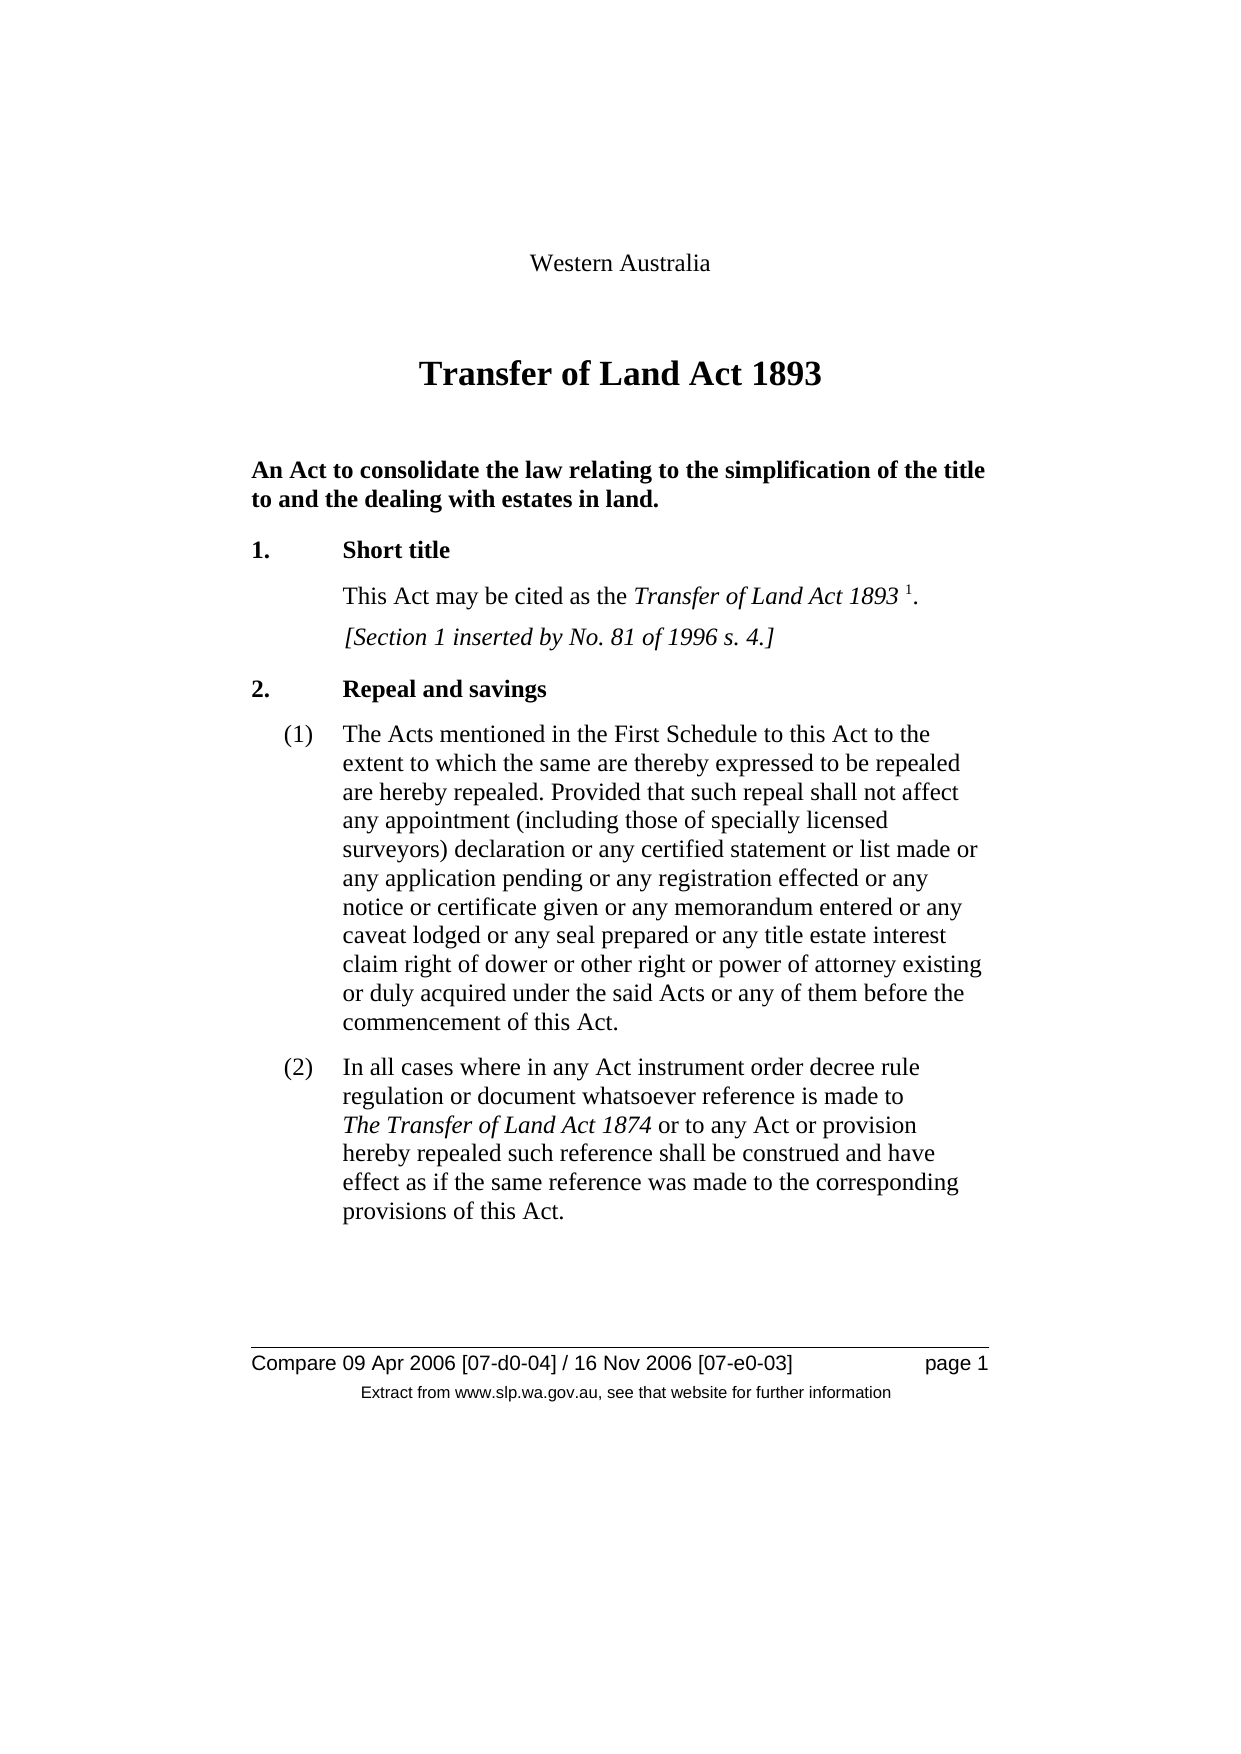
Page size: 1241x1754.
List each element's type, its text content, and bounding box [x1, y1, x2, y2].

title An Act to consolidate the law relating to the simplification of the title to and the dealing with estates in land. [251, 455, 989, 513]
text Western Australia [251, 248, 989, 277]
subtitle 1. Short title [251, 536, 989, 564]
text This Act may be cited as the Transfer of Land Act 1893 1. [251, 581, 989, 610]
text [Section 1 inserted by No. 81 of 1996 s. 4.] [251, 622, 989, 651]
text (1) The Acts mentioned in the First Schedule to this Act to the extent to which the same are thereby expressed to be repealed are hereby repealed. Provided that such repeal shall not affect any appointment (including those of specially licensed surveyors) declaration or any certified statement or list made or any application pending or any registration effected or any notice or certificate given or any memorandum entered or any caveat lodged or any seal prepared or any title estate interest claim right of dower or other right or power of attorney existing or duly acquired under the said Acts or any of them before the commencement of this Act. [251, 719, 989, 1036]
subtitle 2. Repeal and savings [251, 674, 989, 703]
text (2) In all cases where in any Act instrument order decree rule regulation or document whatsoever reference is made to The Transfer of Land Act 1874 or to any Act or provision hereby repealed such reference shall be construed and have effect as if the same reference was made to the corresponding provisions of this Act. [251, 1052, 989, 1225]
text Transfer of Land Act 1893 [251, 352, 989, 393]
